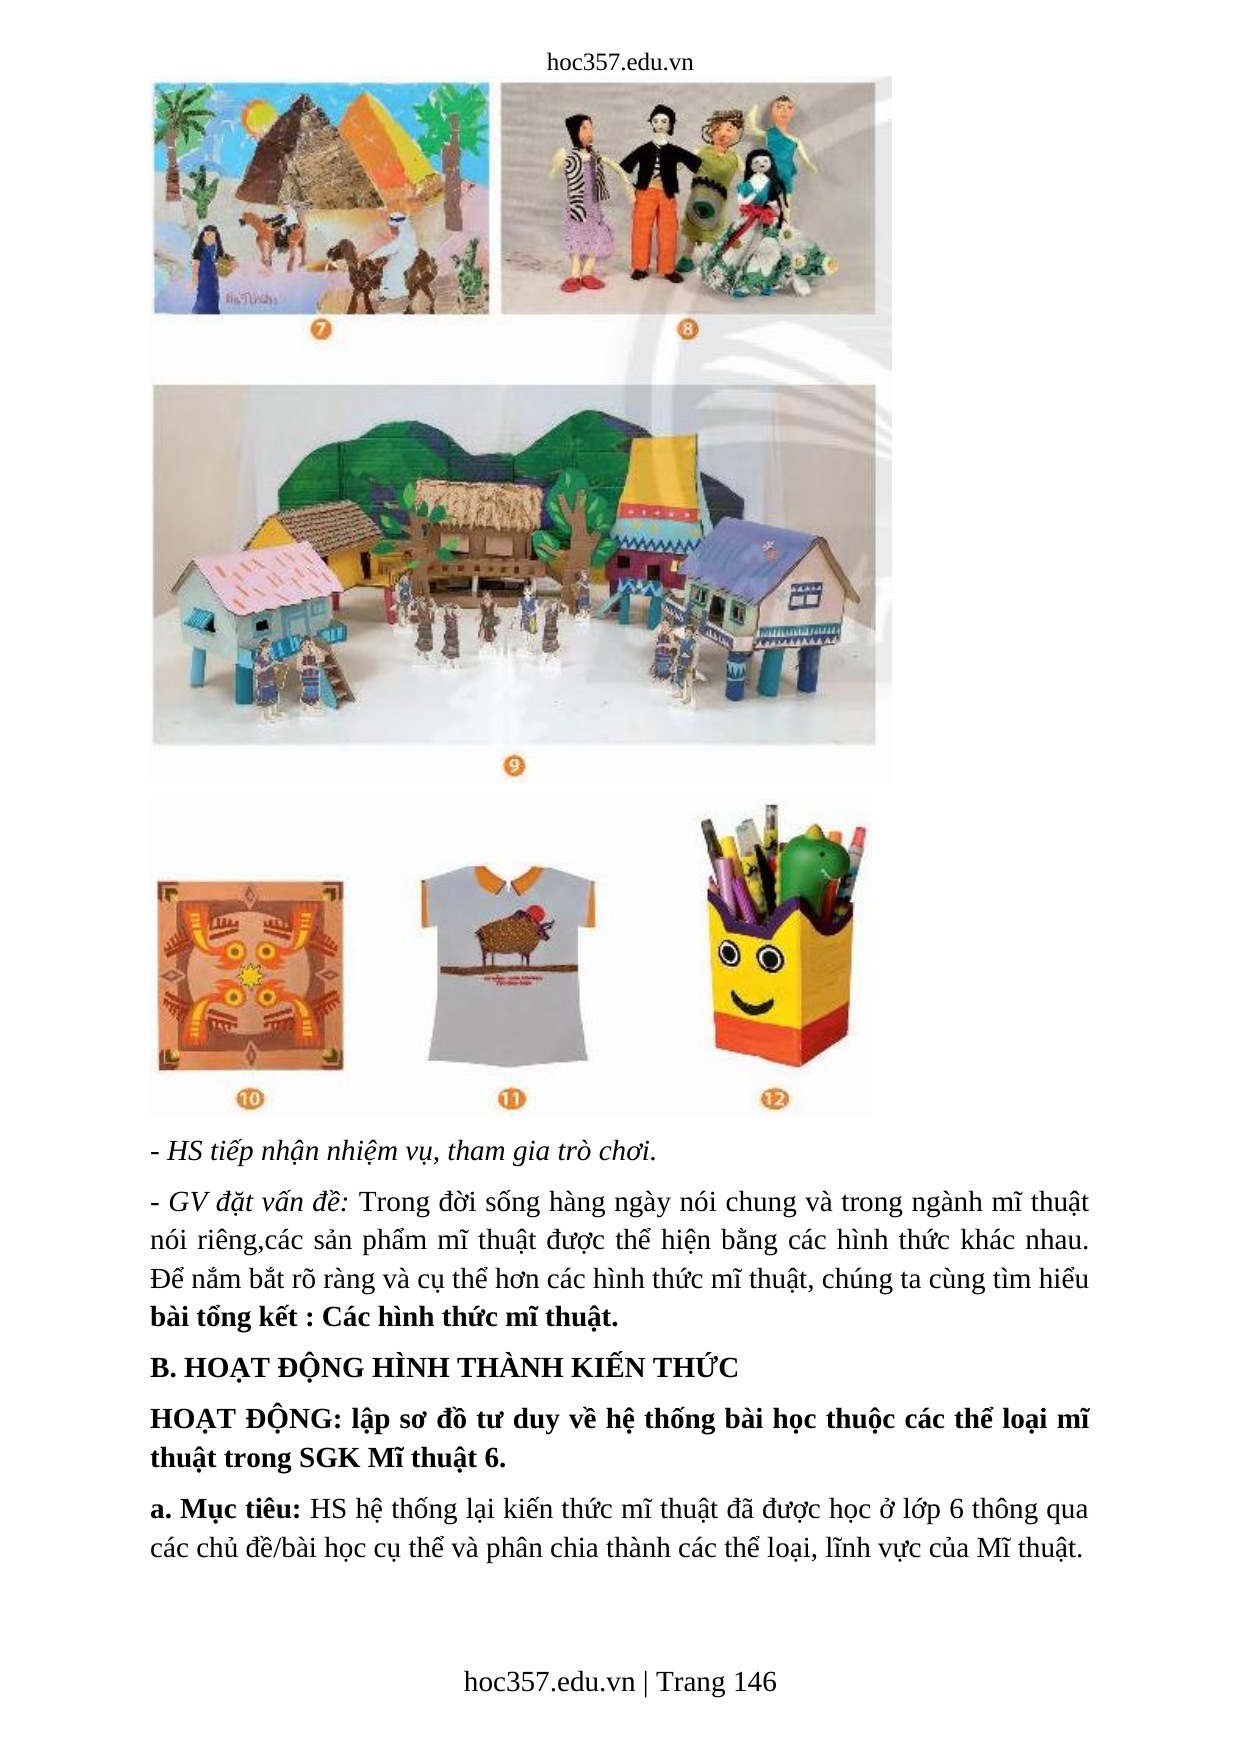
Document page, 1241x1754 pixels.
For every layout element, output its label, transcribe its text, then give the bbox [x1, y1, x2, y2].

text HOẠT ĐỘNG: lập sơ đồ tư duy về hệ thống bài học thuộc các thể loại mĩ thuật trong SGK Mĩ thuật 6. [150, 1402, 1090, 1474]
text - HS tiếp nhận nhiệm vụ, tham gia trò chơi. [150, 1133, 1090, 1166]
picture [150, 799, 872, 1116]
picture [150, 76, 893, 783]
text a. Mục tiêu: HS hệ thống lại kiến thức mĩ thuật đã được học ở lớp 6 thông qua các chủ đề/bài học cụ thể và phân chia thành các thể loại, lĩnh vực của Mĩ thuật. [150, 1491, 1090, 1563]
text - GV đặt vấn đề: Trong đời sống hàng ngày nói chung và trong ngành mĩ thuật nói riêng,các sản phẩm mĩ thuật được thể hiện bằng các hình thức khác nhau. Để nắm bắt rõ ràng và cụ thể hơn các hình thức mĩ thuật, chúng ta cùng tìm hiểu bài tổng kết : Các hình thức mĩ thuật. [150, 1184, 1090, 1333]
text B. HOẠT ĐỘNG HÌNH THÀNH KIẾN THỨC [150, 1351, 1090, 1384]
